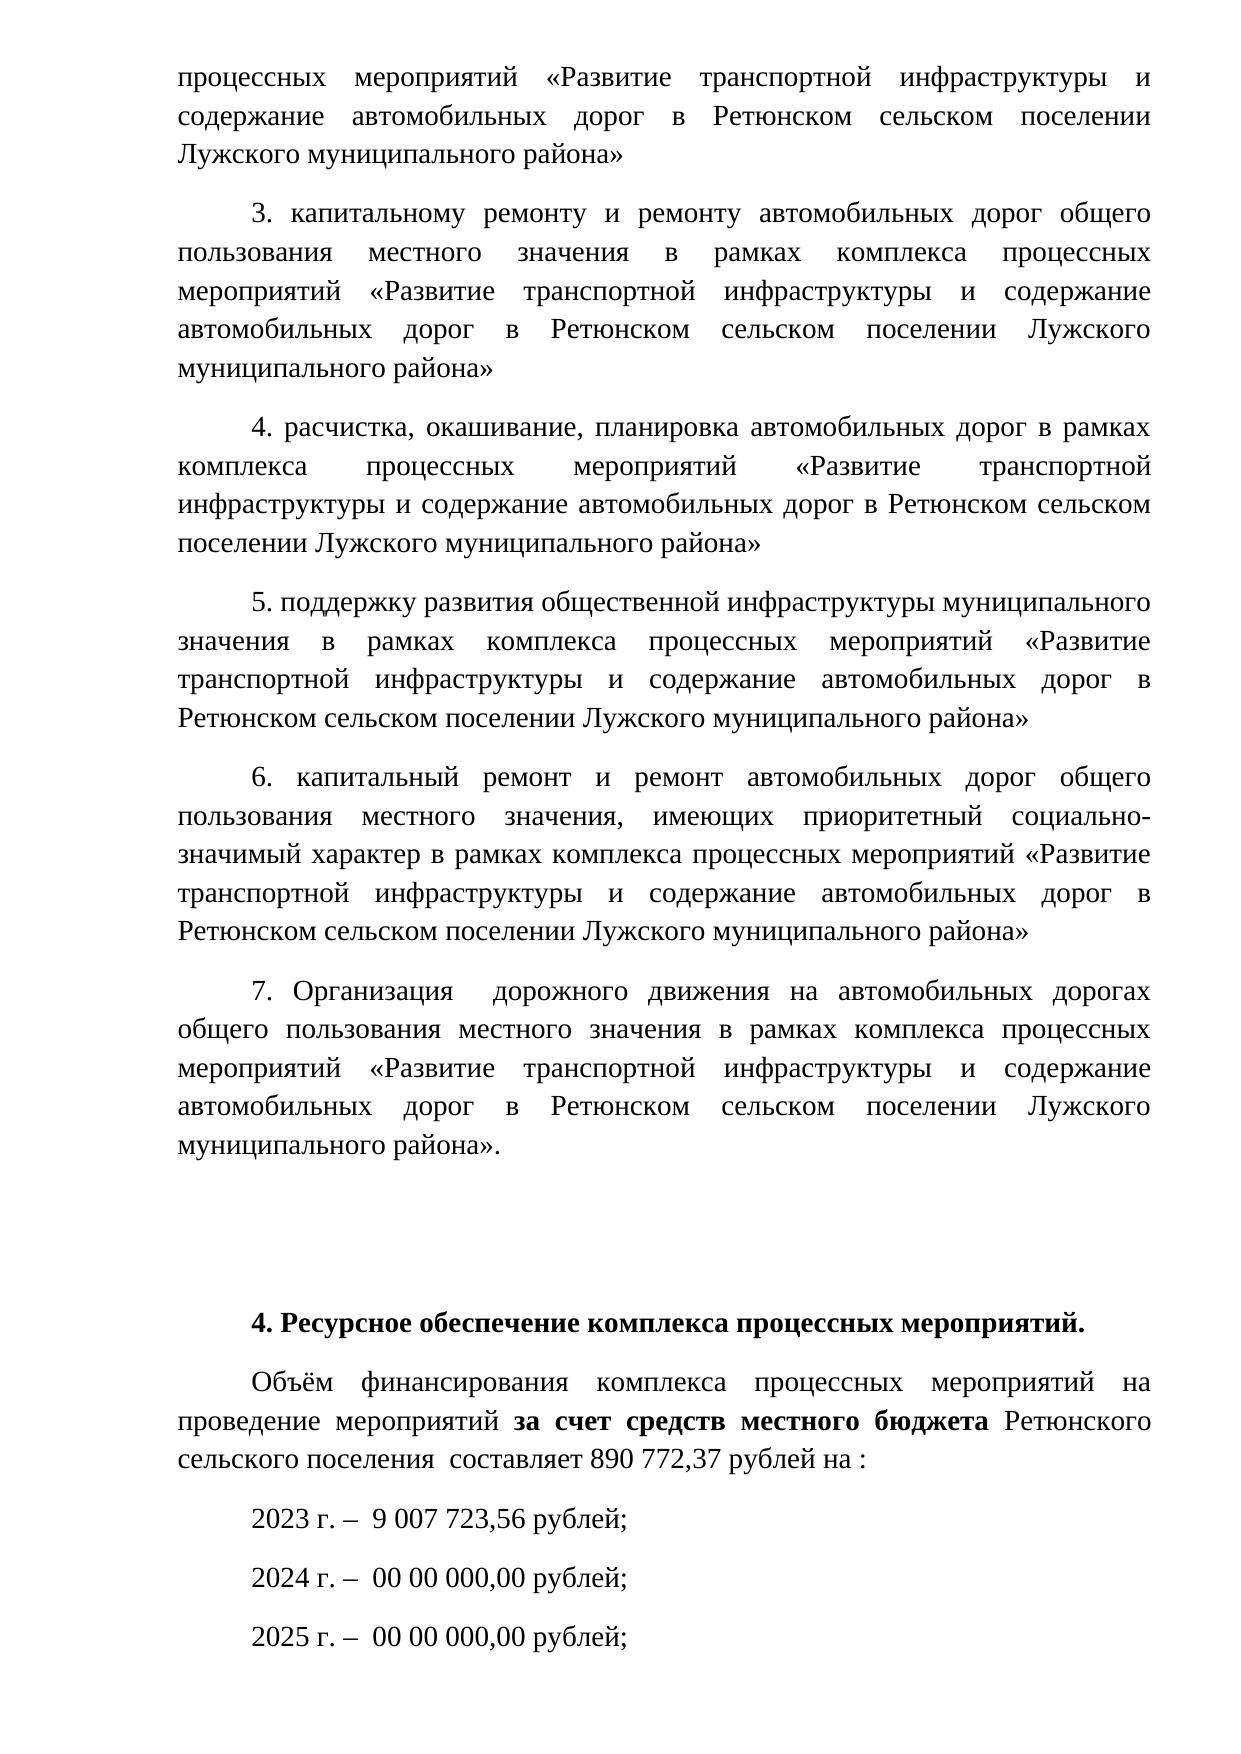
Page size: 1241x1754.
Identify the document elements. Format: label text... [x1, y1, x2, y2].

text 4. расчистка, окашивание, планировка автомобильных дорог в рамках комплекса процессных мероприятий «Развитие транспортной инфраструктуры и содержание автомобильных дорог в Ретюнском сельском поселении Лужского муниципального района» [177, 409, 1152, 558]
text 2023 г. – 9 007 723,56 рублей; [177, 1501, 1152, 1534]
text 3. капитальному ремонту и ремонту автомобильных дорог общего пользования местного значения в рамках комплекса процессных мероприятий «Развитие транспортной инфраструктуры и содержание автомобильных дорог в Ретюнском сельском поселении Лужского муниципального района» [177, 196, 1152, 383]
text 4. Ресурсное обеспечение комплекса процессных мероприятий. [177, 1305, 1152, 1338]
text 7. Организация дорожного движения на автомобильных дорогах общего пользования местного значения в рамках комплекса процессных мероприятий «Развитие транспортной инфраструктуры и содержание автомобильных дорог в Ретюнском сельском поселении Лужского муниципального района». [177, 973, 1152, 1160]
text 5. поддержку развития общественной инфраструктуры муниципального значения в рамках комплекса процессных мероприятий «Развитие транспортной инфраструктуры и содержание автомобильных дорог в Ретюнском сельском поселении Лужского муниципального района» [177, 584, 1152, 733]
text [177, 59, 1152, 170]
text 6. капитальный ремонт и ремонт автомобильных дорог общего пользования местного значения, имеющих приоритетный социально-значимый характер в рамках комплекса процессных мероприятий «Развитие транспортной инфраструктуры и содержание автомобильных дорог в Ретюнском сельском поселении Лужского муниципального района» [177, 759, 1152, 947]
text 2025 г. – 00 00 000,00 рублей; [177, 1619, 1152, 1653]
text 2024 г. – 00 00 000,00 рублей; [177, 1560, 1152, 1594]
text Объём финансирования комплекса процессных мероприятий на проведение мероприятий за счет средств местного бюджета Ретюнского сельского поселения составляет 890 772,37 рублей на : [177, 1364, 1152, 1475]
